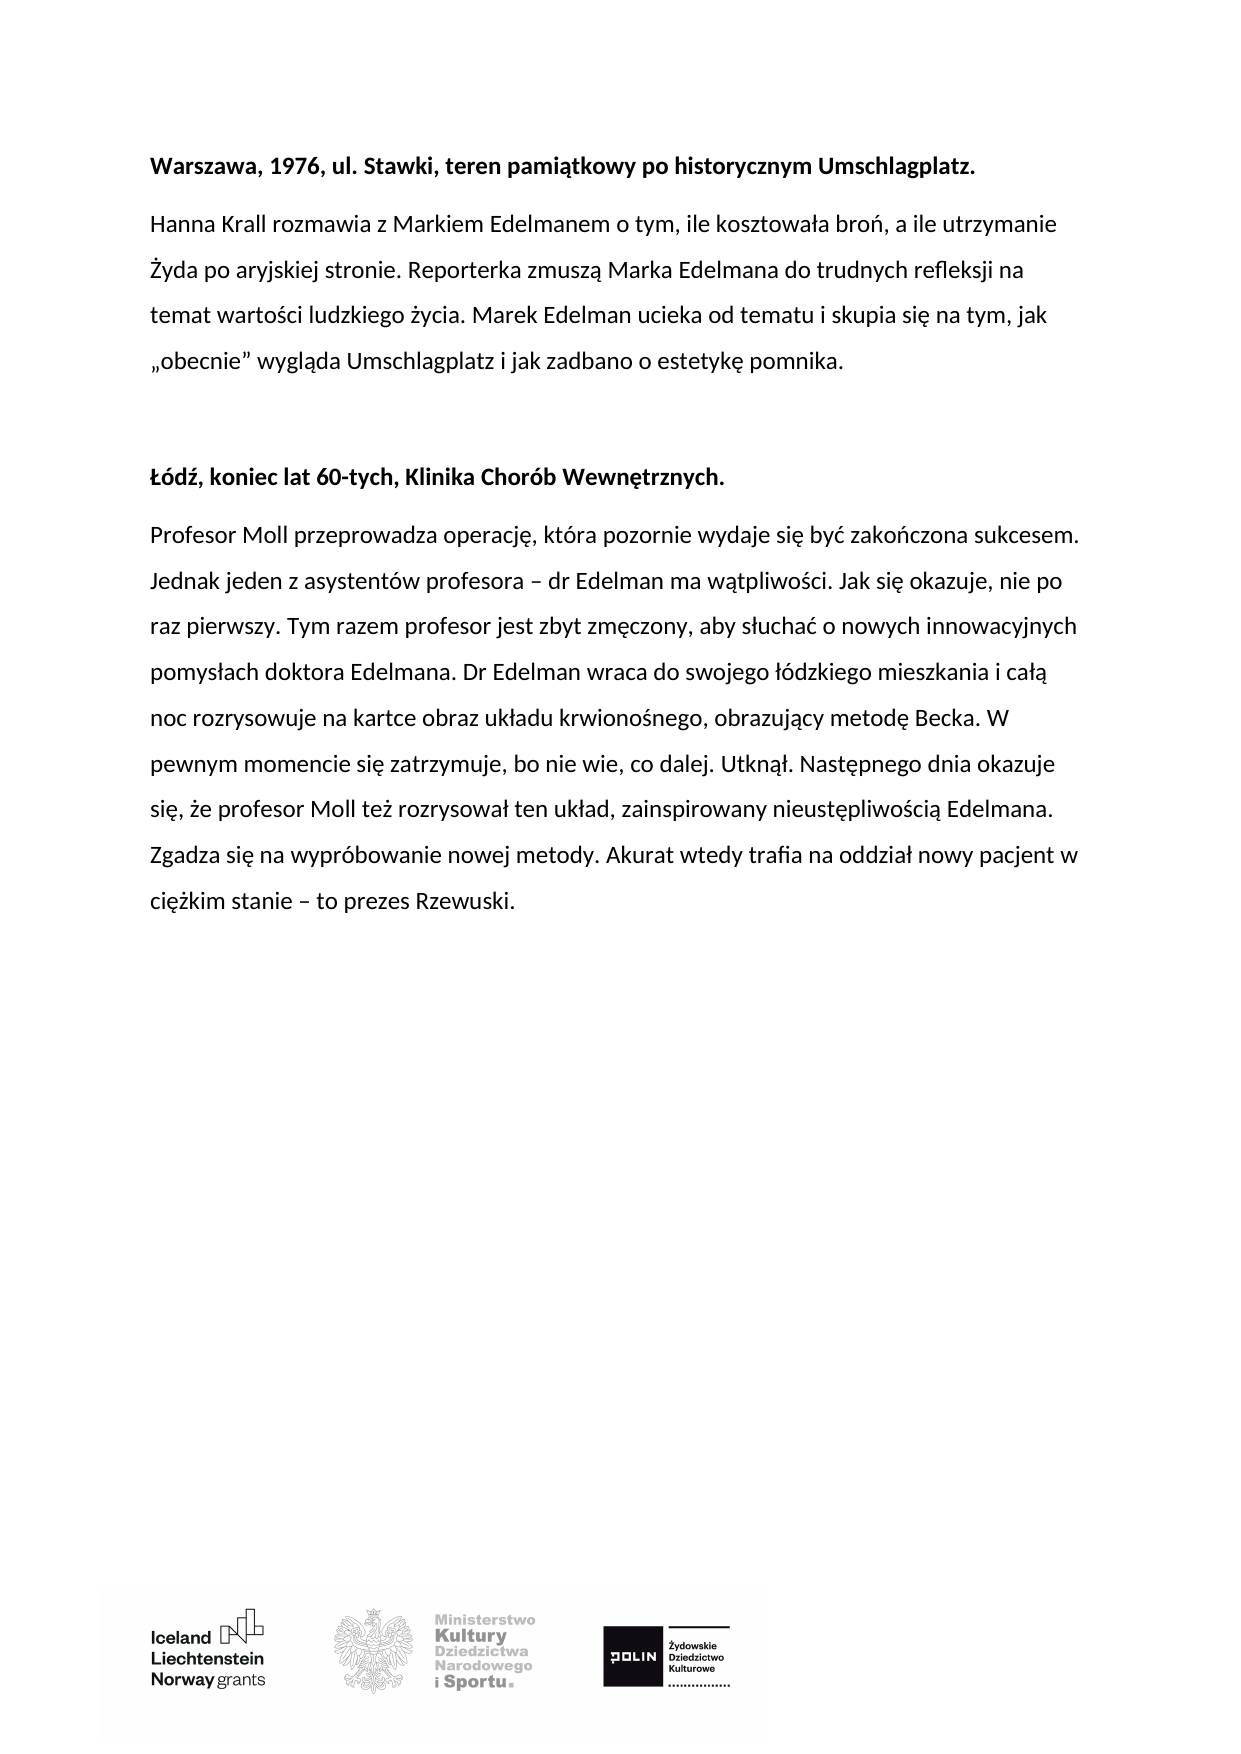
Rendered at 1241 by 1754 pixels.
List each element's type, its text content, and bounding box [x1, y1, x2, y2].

text Profesor Moll przeprowadza operację, która pozornie wydaje się być zakończona sukcesem. Jednak jeden z asystentów profesora – dr Edelman ma wątpliwości. Jak się okazuje, nie po raz pierwszy. Tym razem profesor jest zbyt zmęczony, aby słuchać o nowych innowacyjnych pomysłach doktora Edelmana. Dr Edelman wraca do swojego łódzkiego mieszkania i całą noc rozrysowuje na kartce obraz układu krwionośnego, obrazujący metodę Becka. W pewnym momencie się zatrzymuje, bo nie wie, co dalej. Utknął. Następnego dnia okazuje się, że profesor Moll też rozrysował ten układ, zainspirowany nieustępliwością Edelmana. Zgadza się na wypróbowanie nowej metody. Akurat wtedy trafia na oddział nowy pacjent w ciężkim stanie – to prezes Rzewuski. [150, 519, 1090, 915]
subtitle Warszawa, 1976, ul. Stawki, teren pamiątkowy po historycznym Umschlagplatz. [150, 150, 1090, 181]
text Hanna Krall rozmawia z Markiem Edelmanem o tym, ile kosztowała broń, a ile utrzymanie Żyda po aryjskiej stronie. Reporterka zmuszą Marka Edelmana do trudnych refleksji na temat wartości ludzkiego życia. Marek Edelman ucieka od tematu i skupia się na tym, jak „obecnie” wygląda Umschlagplatz i jak zadbano o estetykę pomnika. [150, 208, 1090, 376]
subtitle Łódź, koniec lat 60-tych, Klinika Chorób Wewnętrznych. [150, 461, 1090, 491]
picture [100, 1586, 764, 1743]
